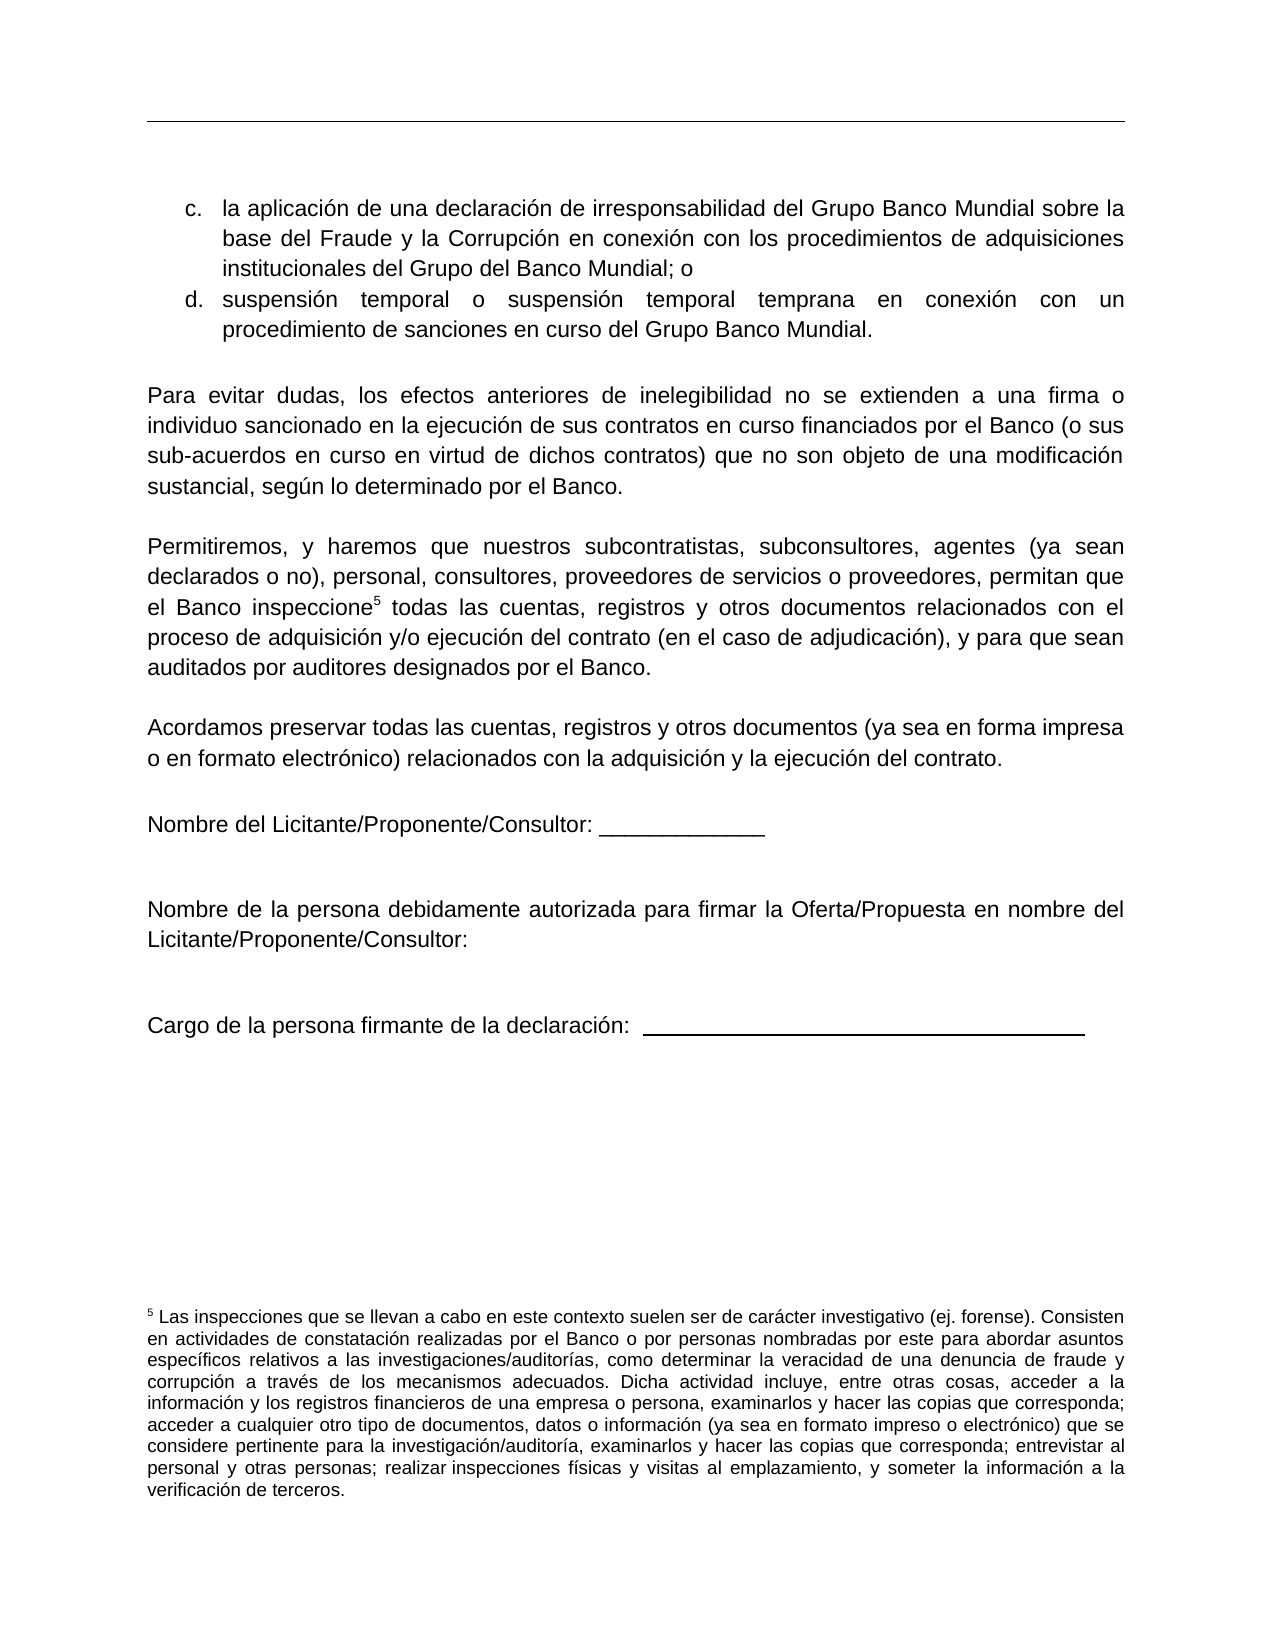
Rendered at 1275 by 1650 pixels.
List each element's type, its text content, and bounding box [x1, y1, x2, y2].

text Nombre del Licitante/Proponente/Consultor: _____________ [147, 811, 1125, 837]
text Permitiremos, y haremos que nuestros subcontratistas, subconsultores, agentes (ya sean declarados o no), personal, consultores, proveedores de servicios o proveedores, permitan que el Banco inspeccione todas las cuentas, registros y otros documentos relacionados con el proceso de adquisición y/o ejecución del contrato (en el caso de adjudicación), y para que sean auditados por auditores designados por el Banco. [147, 533, 1125, 680]
list la aplicación de una declaración de irresponsabilidad del Grupo Banco Mundial sobre la base del Fraude y la Corrupción en conexión con los procedimientos de adquisiciones institucionales del Grupo del Banco Mundial; o [184, 195, 1125, 282]
text Nombre de la persona debidamente autorizada para firmar la Oferta/Propuesta en nombre del Licitante/Proponente/Consultor: [147, 896, 1125, 953]
list suspensión temporal o suspensión temporal temprana en conexión con un procedimiento de sanciones en curso del Grupo Banco Mundial. [184, 286, 1125, 342]
text Para evitar dudas, los efectos anteriores de inelegibilidad no se extienden a una firma o individuo sancionado en la ejecución de sus contratos en curso financiados por el Banco (o sus sub-acuerdos en curso en virtud de dichos contratos) que no son objeto de una modificación sustancial, según lo determinado por el Banco. [147, 382, 1125, 499]
text Acordamos preservar todas las cuentas, registros y otros documentos (ya sea en forma impresa o en formato electrónico) relacionados con la adquisición y la ejecución del contrato. [147, 714, 1125, 771]
text Cargo de la persona firmante de la declaración: [147, 1012, 1125, 1038]
